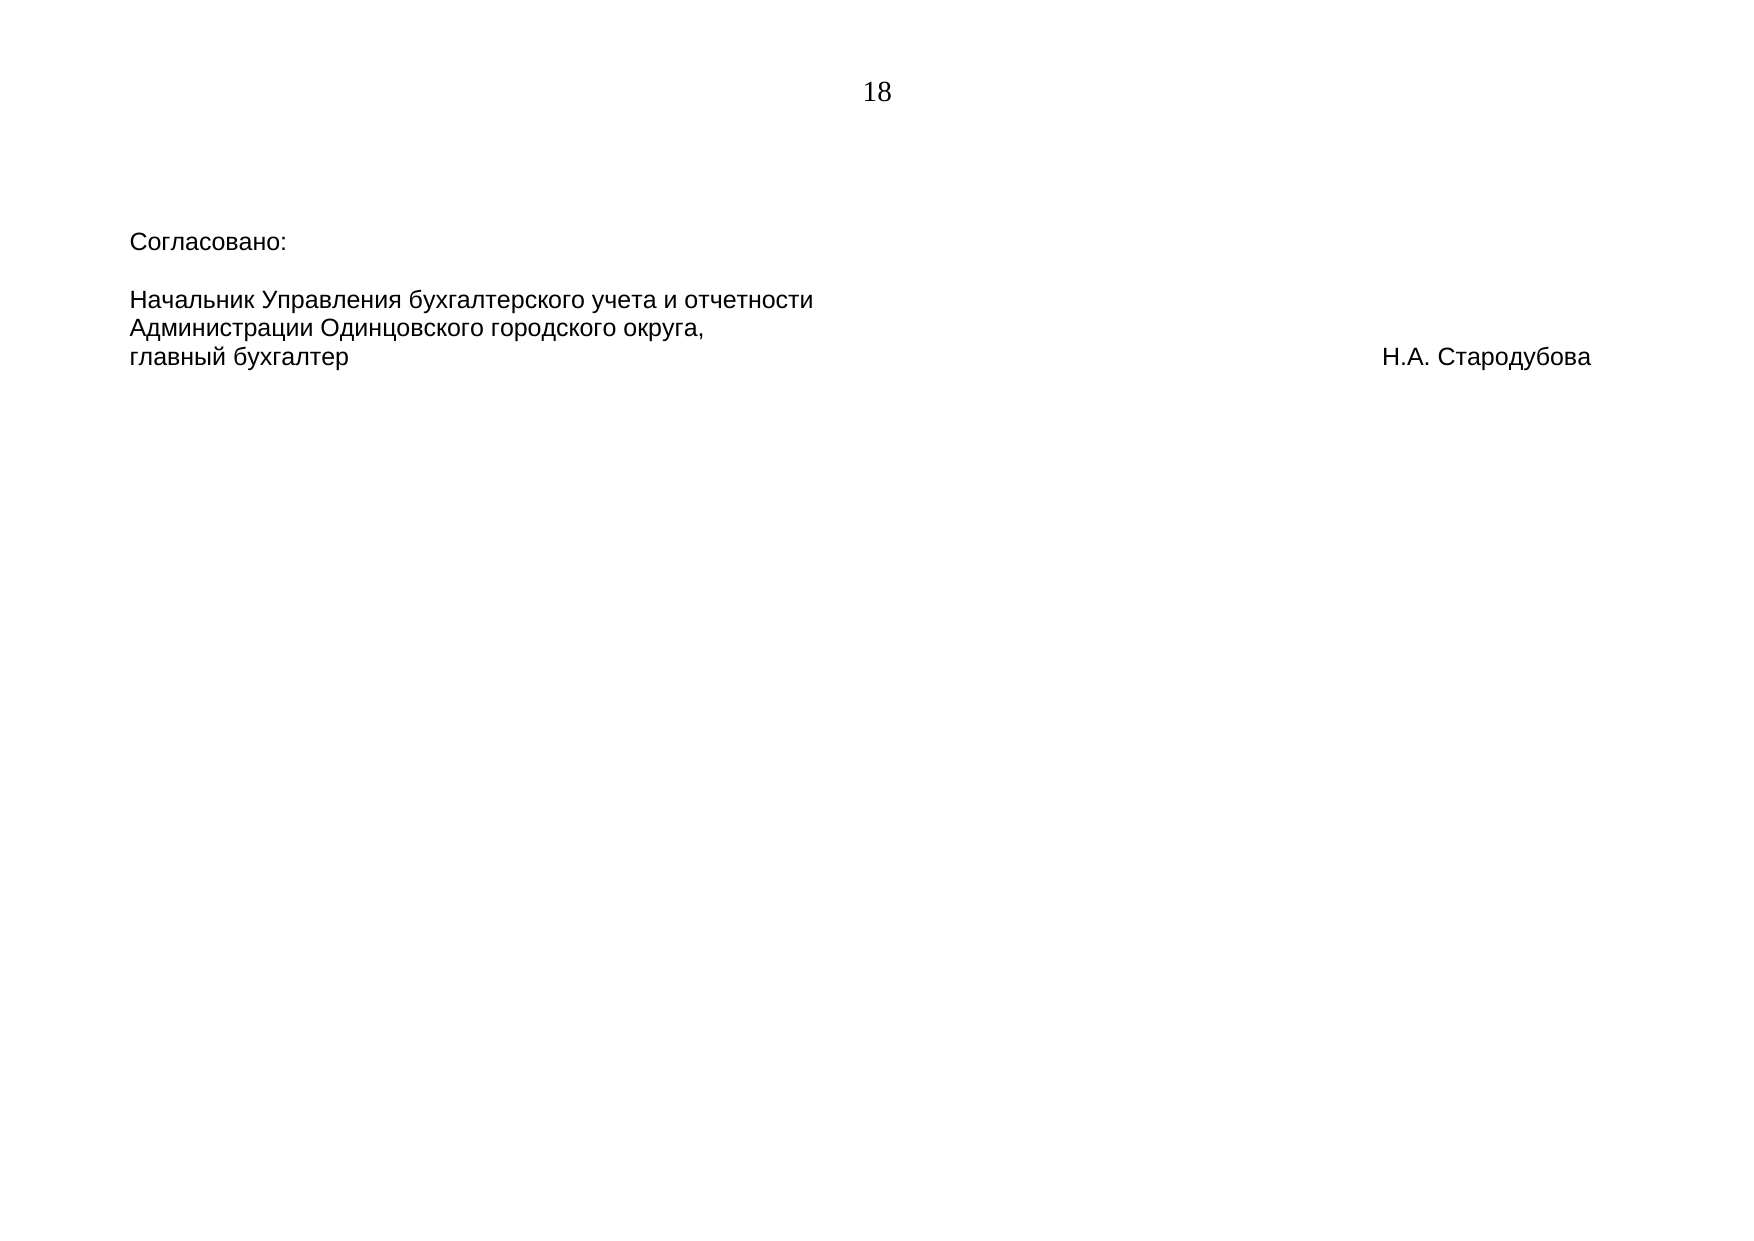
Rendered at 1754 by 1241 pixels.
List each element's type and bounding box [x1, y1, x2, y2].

table_header [118, 141, 1658, 371]
